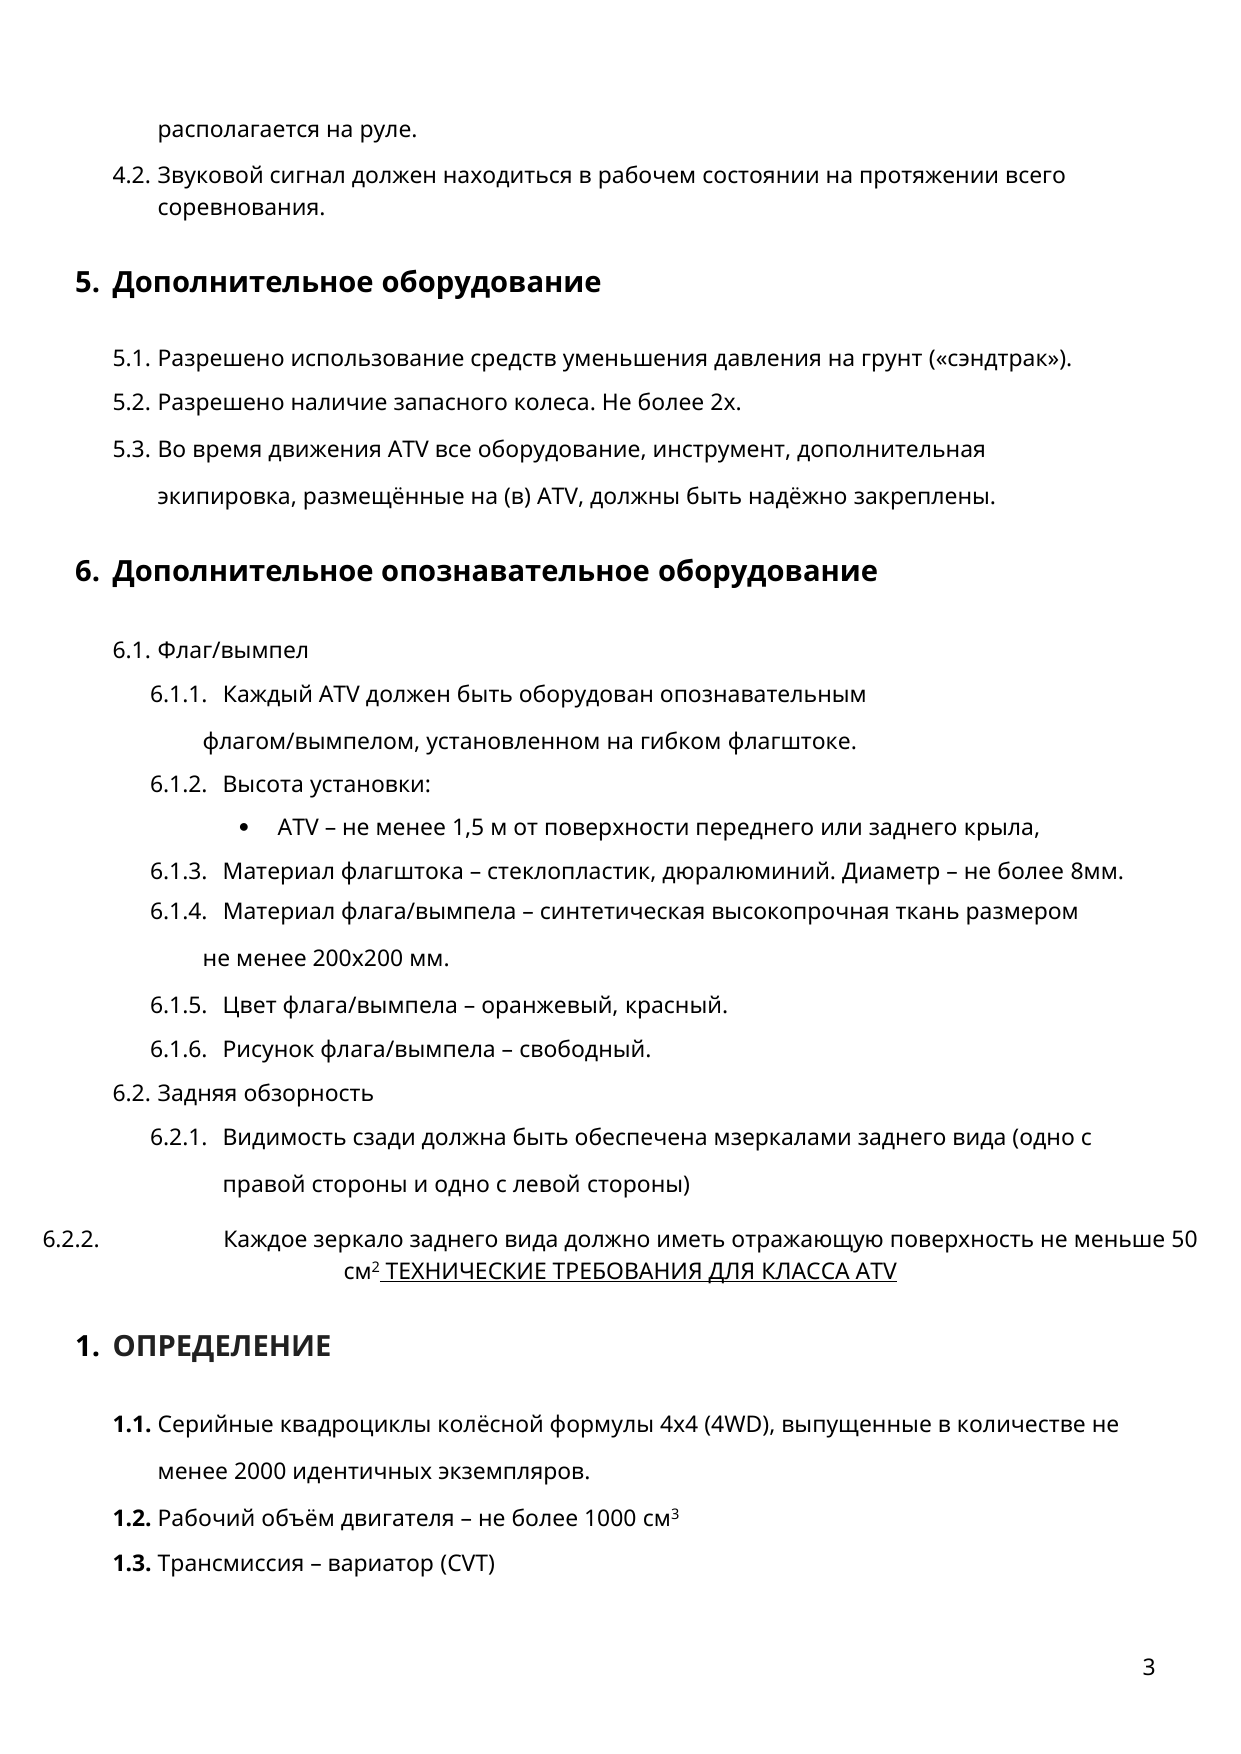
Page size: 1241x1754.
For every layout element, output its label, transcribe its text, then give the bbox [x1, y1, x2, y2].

list Во время движения ATV все оборудование, инструмент, дополнительная экипировка, размещённые на (в) ATV, должны быть надёжно закреплены. [112, 433, 1062, 511]
list Высота установки: [150, 772, 1198, 798]
text располагается на руле. [157, 112, 1145, 144]
list Трансмиссия – вариатор (CVT) [112, 1546, 1198, 1578]
subtitle Дополнительное опознавательное оборудование [75, 550, 1198, 590]
list Серийные квадроциклы колёсной формулы 4х4 (4WD), выпущенные в количестве не менее 2000 идентичных экземпляров. [112, 1408, 1133, 1487]
list Разрешено использование средств уменьшения давления на грунт («сэндтрак»). [112, 341, 1198, 373]
list ATV – не менее 1,5 м от поверхности переднего или заднего крыла, [240, 811, 1198, 842]
list Каждый ATV должен быть оборудован опознавательным флагом/вымпелом, установленном на гибком флагштоке. [150, 678, 1029, 757]
list Цвет флага/вымпела – оранжевый, красный. [150, 988, 1198, 1020]
list Материал флагштока – стеклопластик, дюралюминий. Диаметр – не более 8мм. [150, 855, 1198, 886]
list Флаг/вымпел [112, 634, 1198, 665]
list Рисунок флага/вымпела – свободный. [150, 1033, 1198, 1064]
list Материал флага/вымпела – синтетическая высокопрочная ткань размером не менее 200х200 мм. [150, 895, 1080, 973]
list Каждое зеркало заднего вида должно иметь отражающую поверхность не меньше 50 см2 ТЕХНИЧЕСКИЕ ТРЕБОВАНИЯ ДЛЯ КЛАССА ATV [42, 1223, 1198, 1286]
subtitle ОПРЕДЕЛЕНИЕ [75, 1325, 1198, 1365]
list Задняя обзорность [112, 1077, 1198, 1108]
subtitle Дополнительное оборудование [75, 261, 1198, 301]
list Звуковой сигнал должен находиться в рабочем состоянии на протяжении всего соревнования. [112, 159, 1198, 222]
list Разрешено наличие запасного колеса. Не более 2х. [112, 386, 1144, 417]
list Видимость сзади должна быть обеспечена мзеркалами заднего вида (одно с правой стороны и одно с левой стороны) [150, 1121, 1144, 1199]
list Рабочий объём двигателя – не более 1000 см3 [112, 1502, 1198, 1533]
